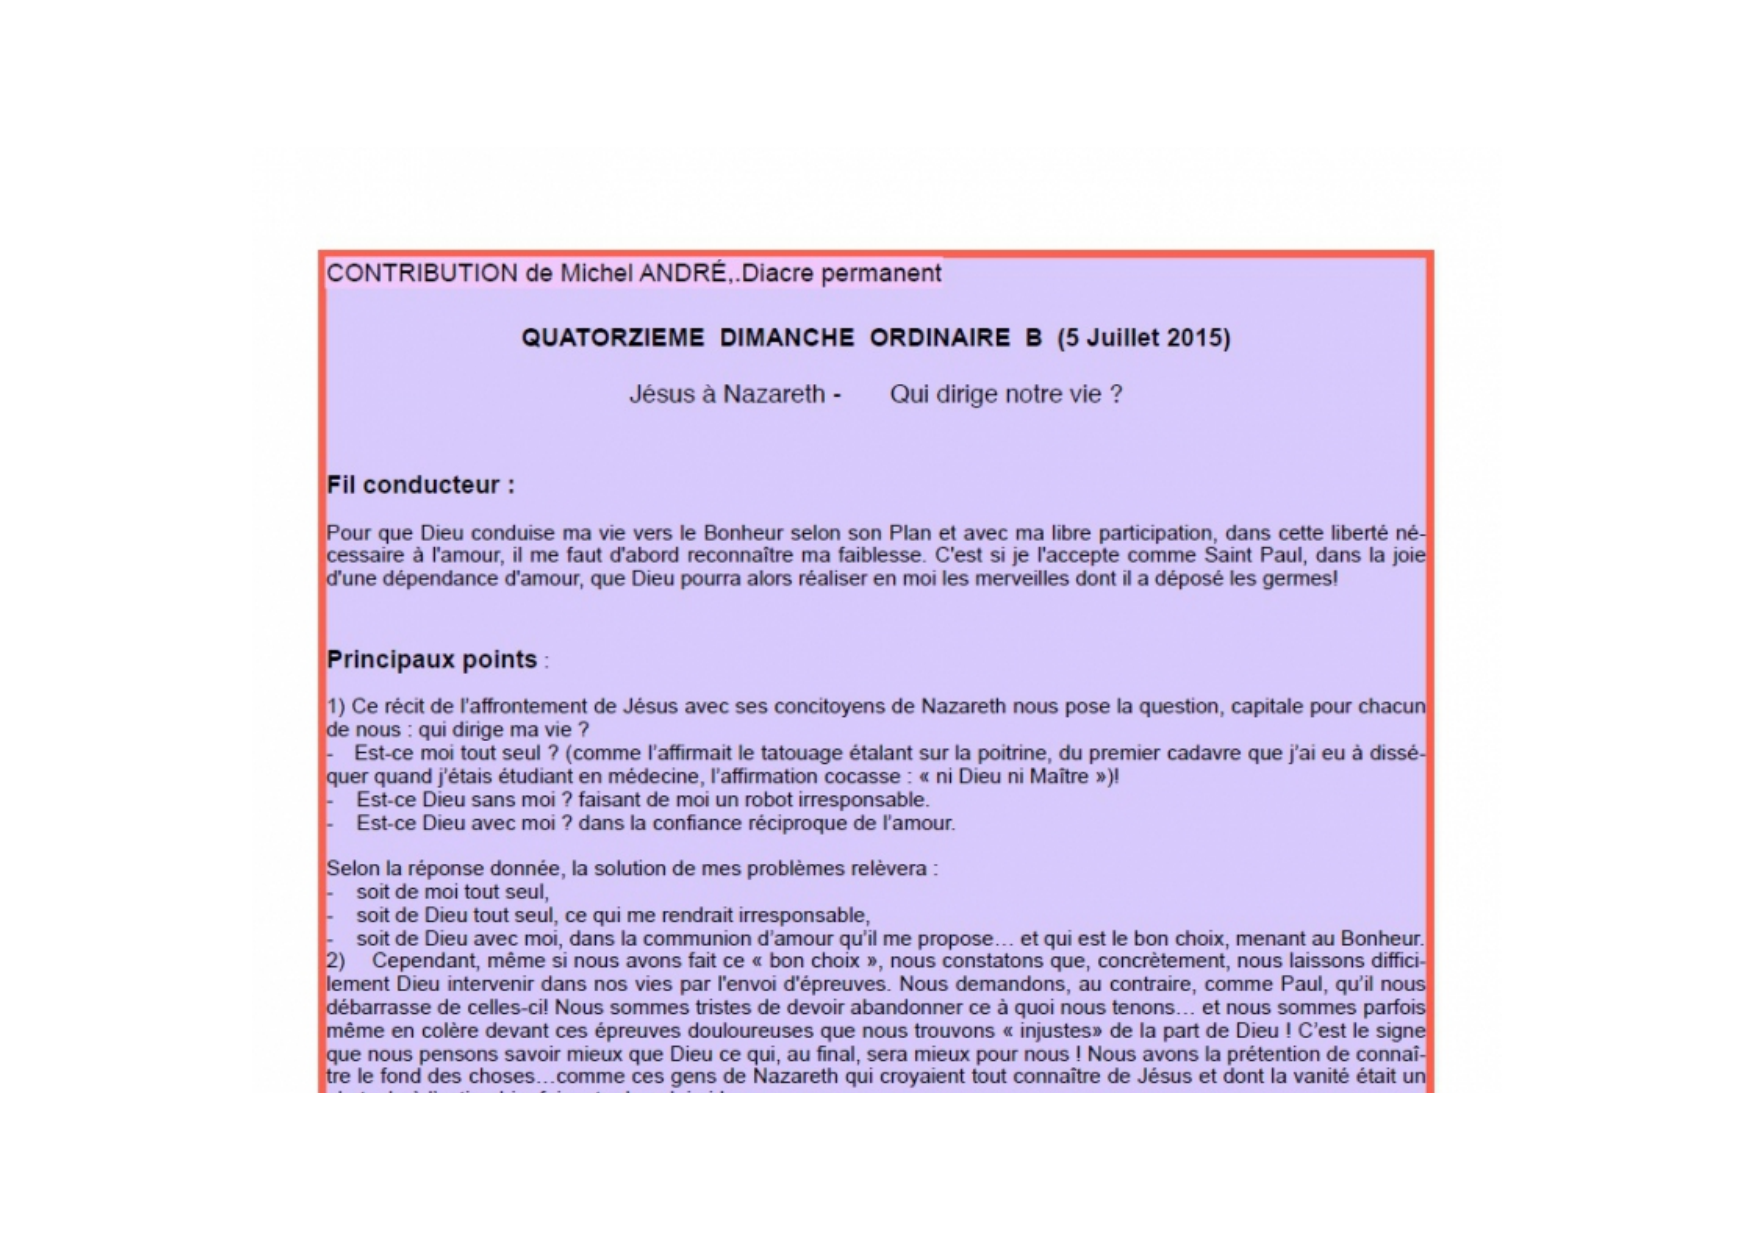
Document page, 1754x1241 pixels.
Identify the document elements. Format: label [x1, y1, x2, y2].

picture [252, 147, 1502, 1093]
